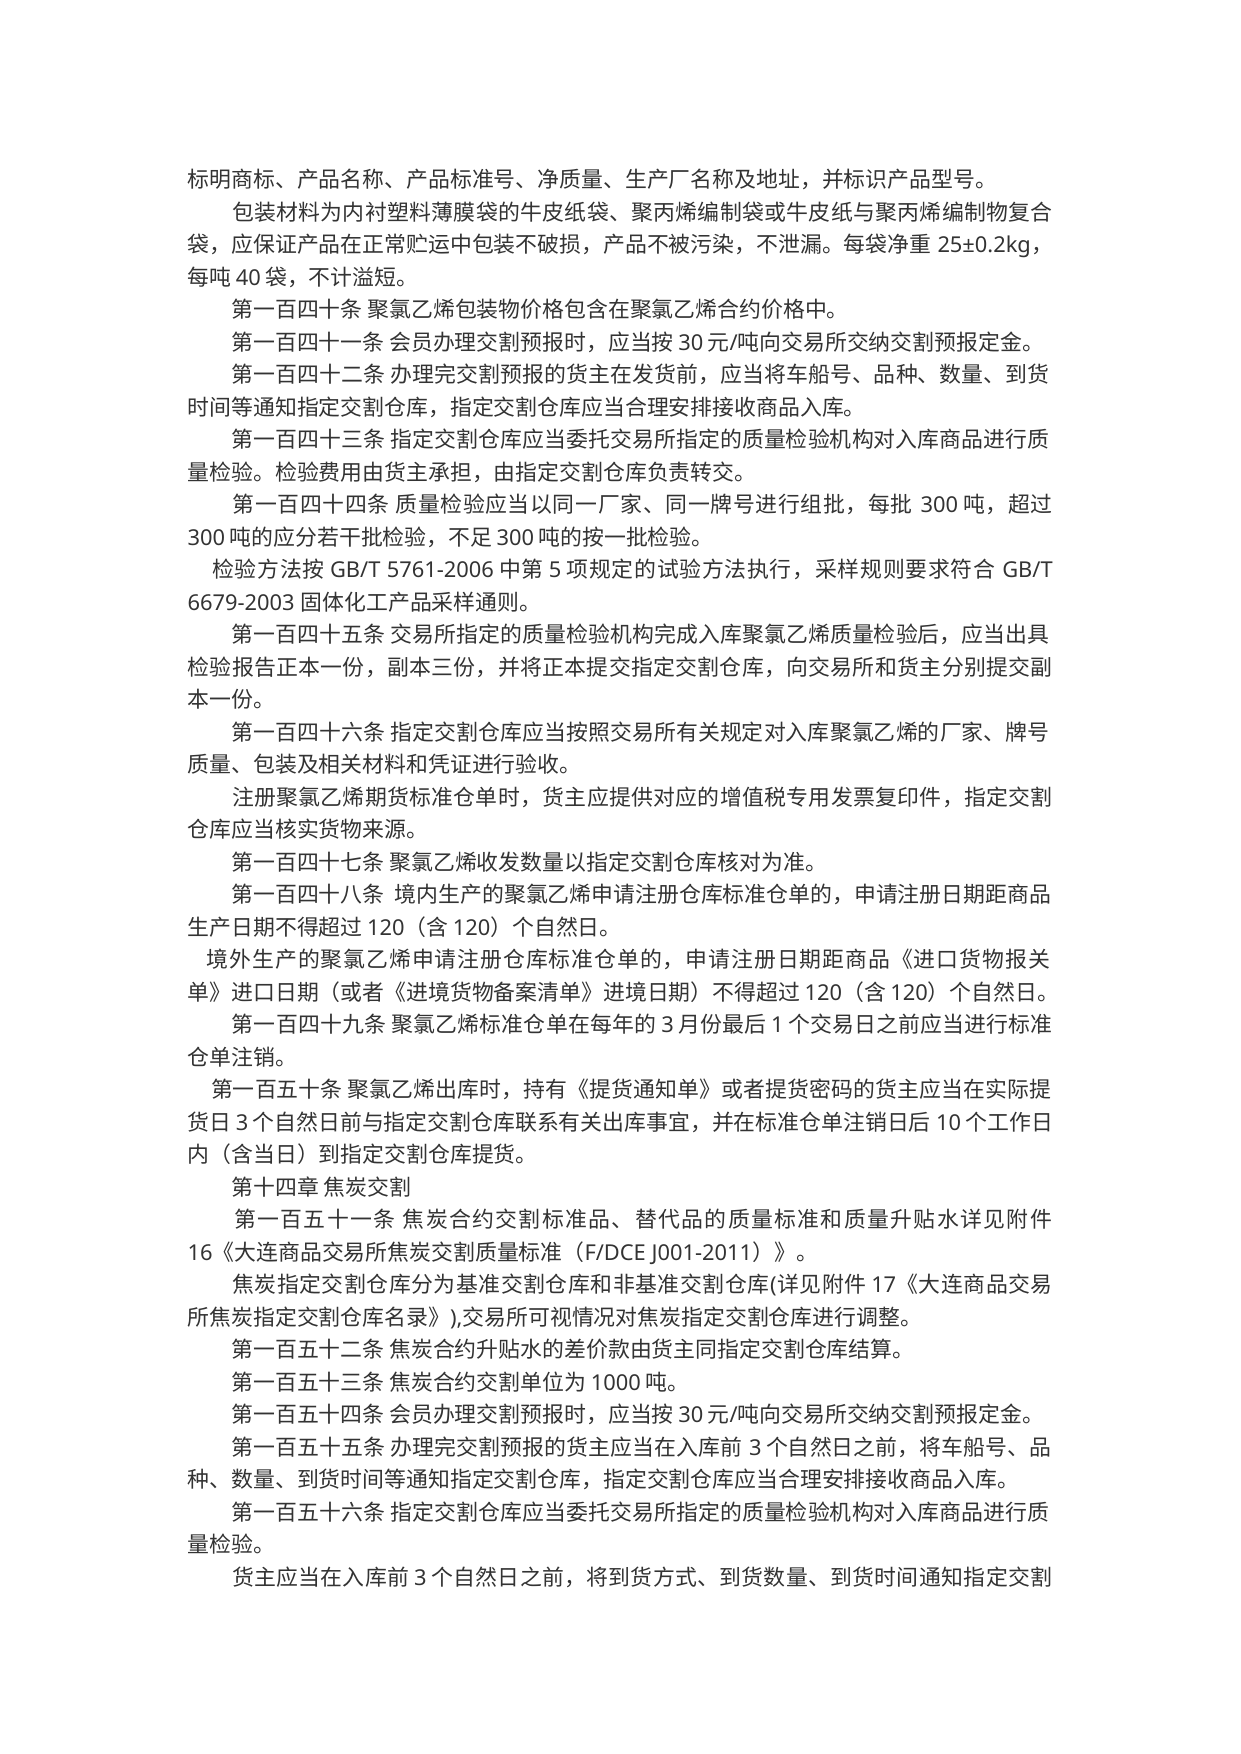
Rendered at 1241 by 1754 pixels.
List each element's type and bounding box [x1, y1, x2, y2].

text [187, 162, 1053, 1592]
